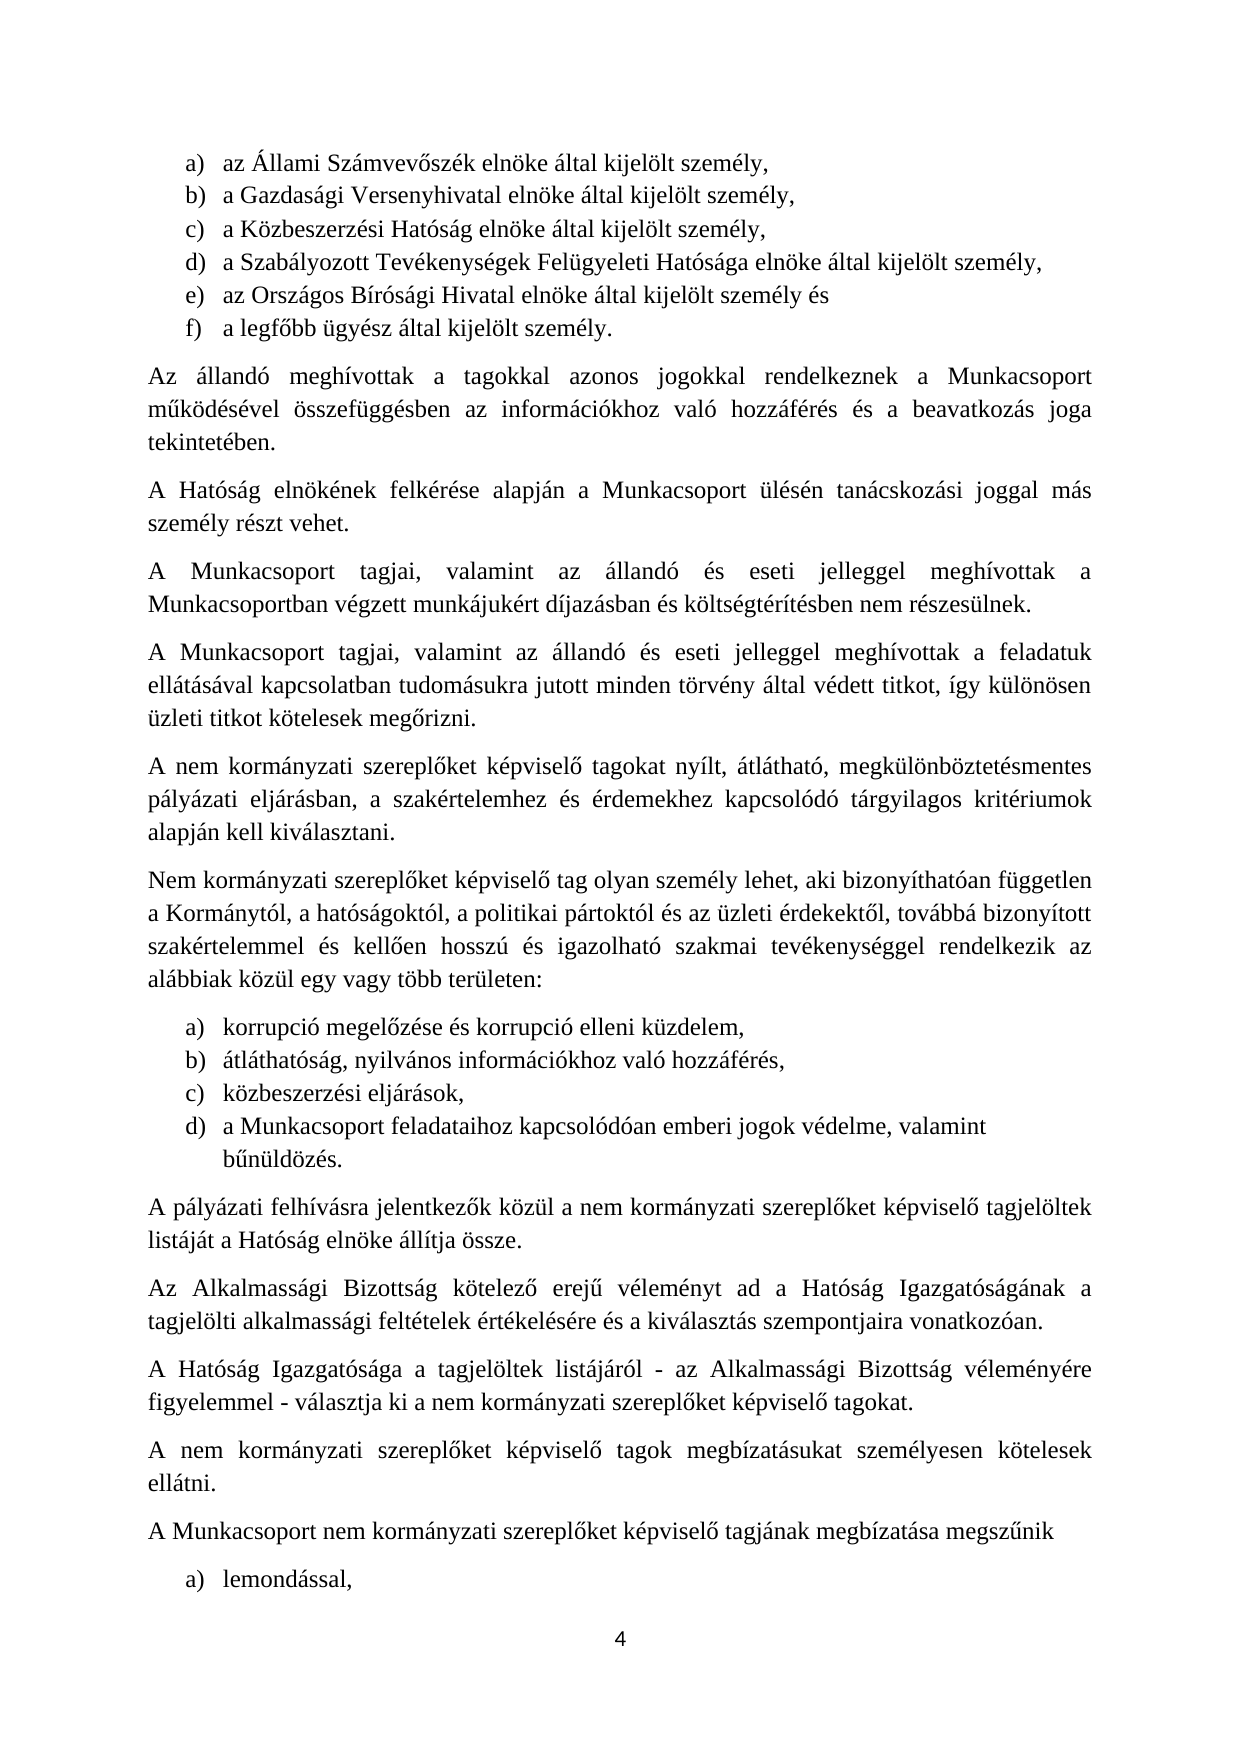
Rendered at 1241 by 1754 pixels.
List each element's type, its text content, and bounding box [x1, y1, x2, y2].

text Nem kormányzati szereplőket képviselő tag olyan személy lehet, aki bizonyíthatóan független a Kormánytól, a hatóságoktól, a politikai pártoktól és az üzleti érdekektől, továbbá bizonyított szakértelemmel és kellően hosszú és igazolható szakmai tevékenységgel rendelkezik az alábbiak közül egy vagy több területen: [148, 865, 1093, 993]
list a Szabályozott Tevékenységek Felügyeleti Hatósága elnöke által kijelölt személy, [185, 247, 1093, 275]
text A Hatóság Igazgatósága a tagjelöltek listájáról - az Alkalmassági Bizottság véleményére figyelemmel - választja ki a nem kormányzati szereplőket képviselő tagokat. [148, 1354, 1093, 1416]
text A Munkacsoport tagjai, valamint az állandó és eseti jelleggel meghívottak a feladatuk ellátásával kapcsolatban tudomásukra jutott minden törvény által védett titkot, így különösen üzleti titkot kötelesek megőrizni. [148, 637, 1093, 732]
text A nem kormányzati szereplőket képviselő tagok megbízatásukat személyesen kötelesek ellátni. [148, 1435, 1093, 1497]
text A nem kormányzati szereplőket képviselő tagokat nyílt, átlátható, megkülönböztetésmentes pályázati eljárásban, a szakértelemhez és érdemekhez kapcsolódó tárgyilagos kritériumok alapján kell kiválasztani. [148, 751, 1093, 846]
list közbeszerzési eljárások, [185, 1078, 1093, 1107]
list a Közbeszerzési Hatóság elnöke által kijelölt személy, [185, 214, 1093, 242]
list az Állami Számvevőszék elnöke által kijelölt személy, [185, 148, 1093, 176]
list az Országos Bírósági Hivatal elnöke által kijelölt személy és [185, 280, 1093, 308]
list a Munkacsoport feladataihoz kapcsolódóan emberi jogok védelme, valamint bűnüldözés. [185, 1111, 1093, 1173]
text Az állandó meghívottak a tagokkal azonos jogokkal rendelkeznek a Munkacsoport működésével összefüggésben az információkhoz való hozzáférés és a beavatkozás joga tekintetében. [148, 361, 1093, 456]
text A Munkacsoport nem kormányzati szereplőket képviselő tagjának megbízatása megszűnik [148, 1516, 1093, 1545]
list a legfőbb ügyész által kijelölt személy. [185, 313, 1093, 341]
list lemondással, [185, 1564, 1093, 1593]
text A pályázati felhívásra jelentkezők közül a nem kormányzati szereplőket képviselő tagjelöltek listáját a Hatóság elnöke állítja össze. [148, 1192, 1093, 1254]
list átláthatóság, nyilvános információkhoz való hozzáférés, [185, 1045, 1093, 1074]
list a Gazdasági Versenyhivatal elnöke által kijelölt személy, [185, 181, 1093, 209]
text A Munkacsoport tagjai, valamint az állandó és eseti jelleggel meghívottak a Munkacsoportban végzett munkájukért díjazásban és költségtérítésben nem részesülnek. [148, 556, 1093, 618]
list korrupció megelőzése és korrupció elleni küzdelem, [185, 1012, 1093, 1041]
text A Hatóság elnökének felkérése alapján a Munkacsoport ülésén tanácskozási joggal más személy részt vehet. [148, 475, 1093, 537]
text Az Alkalmassági Bizottság kötelező erejű véleményt ad a Hatóság Igazgatóságának a tagjelölti alkalmassági feltételek értékelésére és a kiválasztás szempontjaira vonatkozóan. [148, 1273, 1093, 1335]
